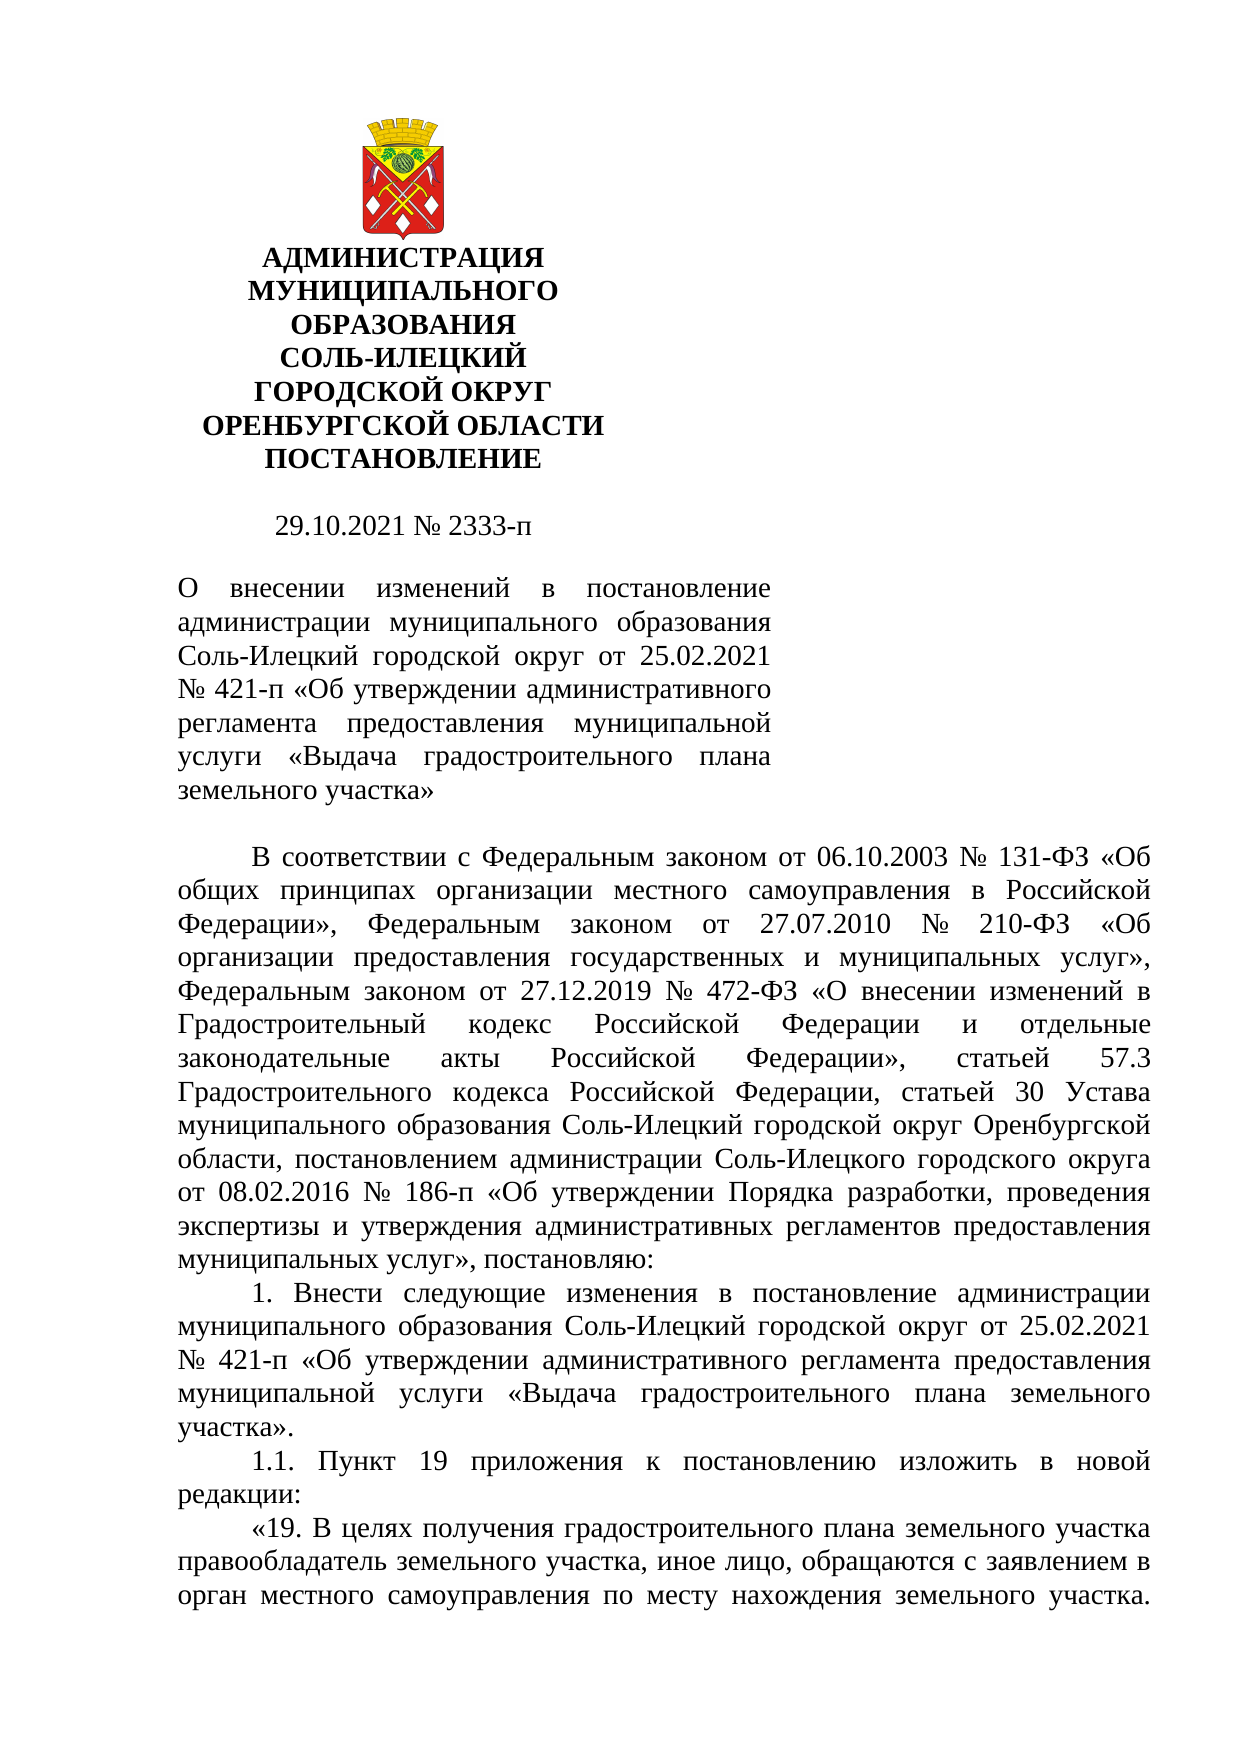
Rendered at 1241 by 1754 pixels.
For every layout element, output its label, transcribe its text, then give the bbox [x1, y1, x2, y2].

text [177, 1510, 1152, 1610]
text 1.1. Пункт 19 приложения к постановлению изложить в новой редакции: [177, 1443, 1152, 1510]
picture [362, 118, 444, 240]
text В соответствии с Федеральным законом от 06.10.2003 № 131-ФЗ «Об общих принципах организации местного самоуправления в Российской Федерации», Федеральным законом от 27.07.2010 № 210-ФЗ «Об организации предоставления государственных и муниципальных услуг», Федеральным законом от 27.12.2019 № 472-ФЗ «О внесении изменений в Градостроительный кодекс Российской Федерации и отдельные законодательные акты Российской Федерации», статьей 57.3 Градостроительного кодекса Российской Федерации, статьей 30 Устава муниципального образования Соль-Илецкий городской округ Оренбургской области, постановлением администрации Соль-Илецкого городского округа от 08.02.2016 № 186-п «Об утверждении Порядка разработки, проведения экспертизы и утверждения административных регламентов предоставления муниципальных услуг», постановляю: [177, 839, 1152, 1275]
table_header АДМИНИСТРАЦИЯ МУНИЦИПАЛЬНОГО ОБРАЗОВАНИЯ СОЛЬ-ИЛЕЦКИЙ ГОРОДСКОЙ ОКРУГ ОРЕНБУРГСКОЙ ОБЛАСТИ ПОСТАНОВЛЕНИЕ 29.10.2021 № 2333-п [170, 118, 636, 542]
title 1. Внести следующие изменения в постановление администрации муниципального образования Соль-Илецкий городской округ от 25.02.2021 № 421-п «Об утверждении административного регламента предоставления муниципальной услуги «Выдача градостроительного плана земельного участка». [177, 1275, 1152, 1443]
table_header О внесении изменений в постановление администрации муниципального образования Соль-Илецкий городской округ от 25.02.2021 № 421-п «Об утверждении административного регламента предоставления муниципальной услуги «Выдача градостроительного плана земельного участка» [166, 571, 783, 805]
